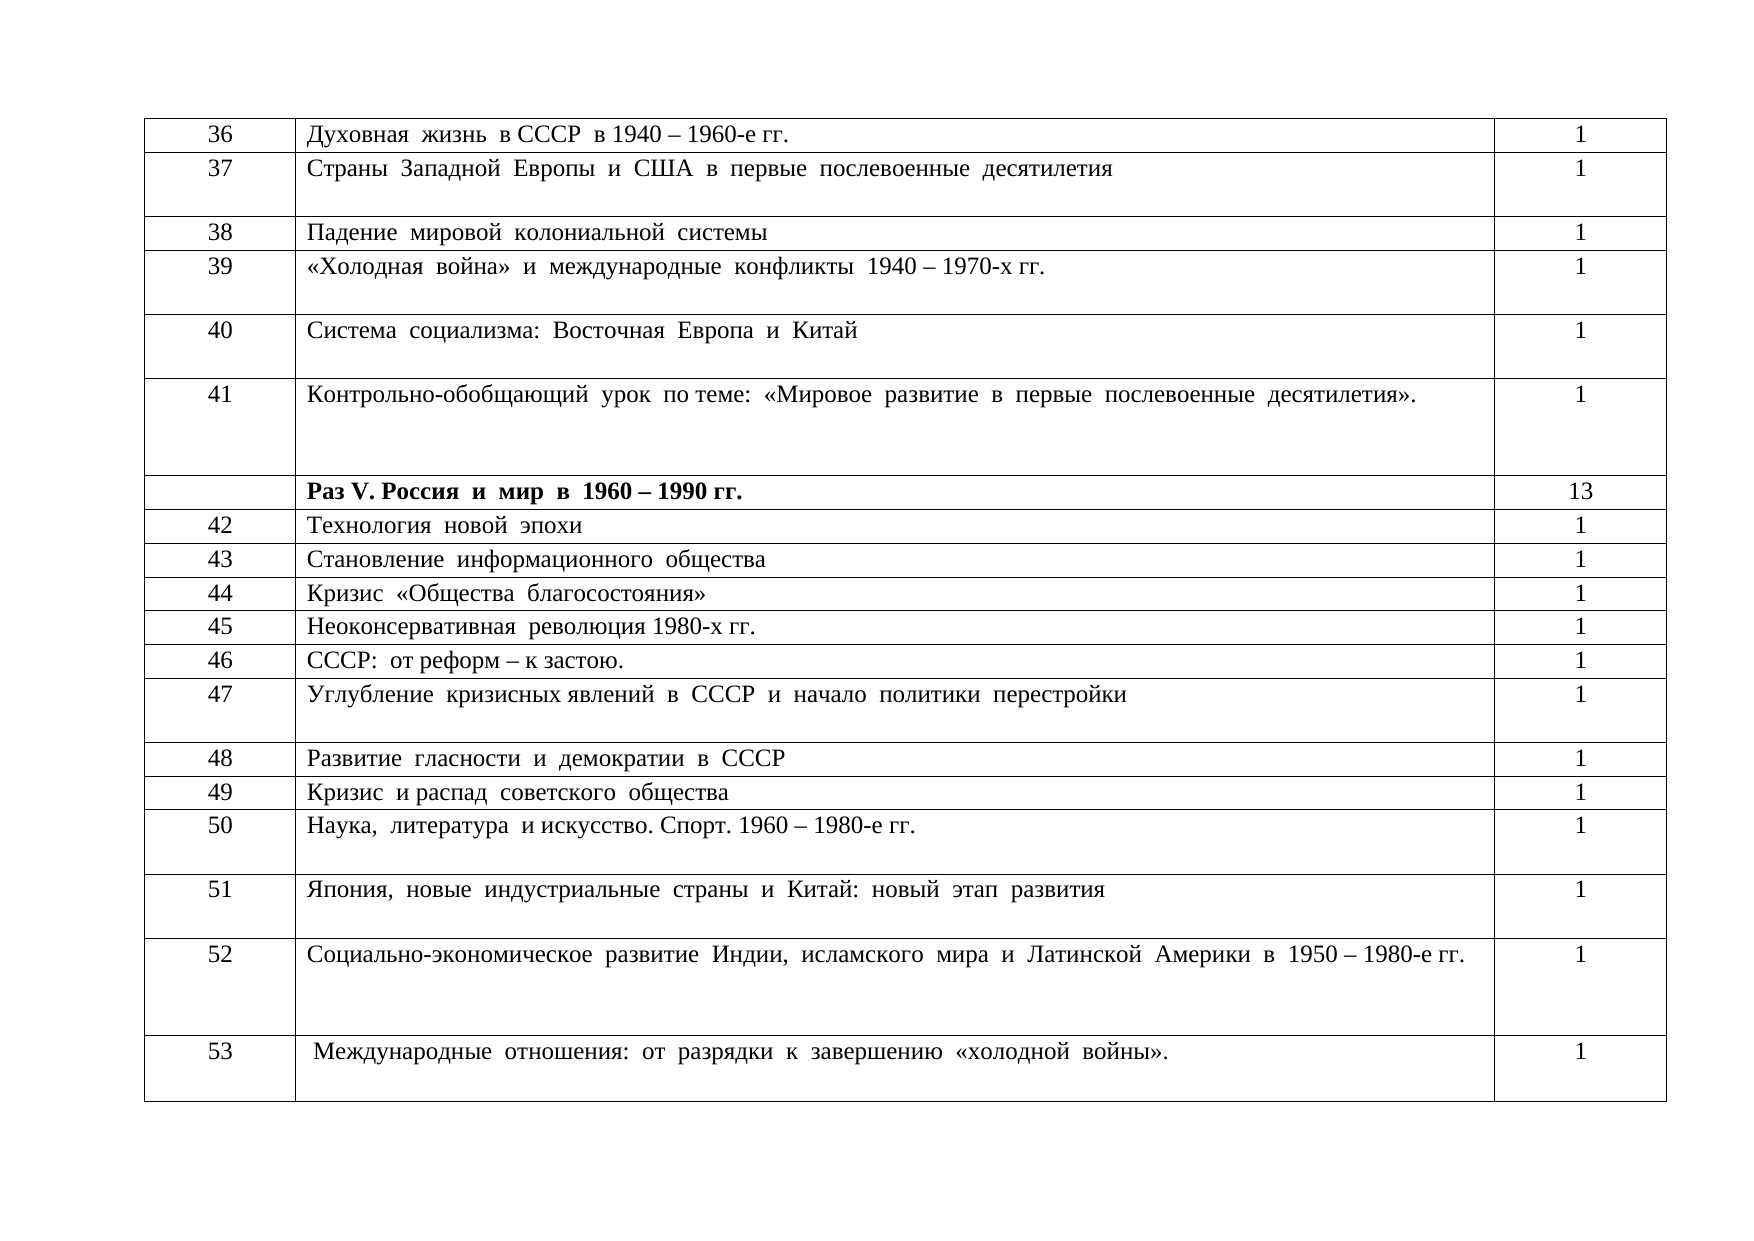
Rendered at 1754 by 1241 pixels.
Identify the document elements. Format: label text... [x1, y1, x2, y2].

table_cell 49 [145, 777, 295, 809]
table_cell Социально-экономическое развитие Индии, исламского мира и Латинской Америки в 1950 – 1980-е гг. [296, 939, 1494, 1035]
table_cell 1 [1495, 251, 1666, 314]
table_cell 1 [1495, 1036, 1666, 1101]
table_cell 39 [145, 251, 295, 314]
table_cell 1 [1495, 777, 1666, 809]
table_cell Духовная жизнь в СССР в 1940 – 1960-е гг. [296, 119, 1494, 152]
table_cell [145, 476, 295, 509]
table_cell 42 [145, 510, 295, 543]
table_cell Контрольно-обобщающий урок по теме: «Мировое развитие в первые послевоенные десятилетия». [296, 379, 1494, 475]
table_cell 1 [1495, 315, 1666, 378]
table_cell 40 [145, 315, 295, 378]
table_cell Падение мировой колониальной системы [296, 217, 1494, 250]
table_cell СССР: от реформ – к застою. [296, 645, 1494, 678]
table_cell Система социализма: Восточная Европа и Китай [296, 315, 1494, 378]
table_cell 1 [1495, 119, 1666, 152]
table_cell 1 [1495, 875, 1666, 938]
table_cell 38 [145, 217, 295, 250]
table_cell Становление информационного общества [296, 544, 1494, 577]
table_cell 45 [145, 611, 295, 644]
table_cell 43 [145, 544, 295, 577]
table_cell 48 [145, 743, 295, 776]
table_cell 1 [1495, 544, 1666, 577]
table_cell Кризис «Общества благосостояния» [296, 578, 1494, 610]
table_cell Япония, новые индустриальные страны и Китай: новый этап развития [296, 875, 1494, 938]
table_cell 52 [145, 939, 295, 1035]
table_cell 13 [1495, 476, 1666, 509]
table_cell 1 [1495, 510, 1666, 543]
table_cell 47 [145, 679, 295, 742]
table_cell 36 [145, 119, 295, 152]
table_cell 1 [1495, 645, 1666, 678]
table_cell Раз V. Россия и мир в 1960 – 1990 гг. [296, 476, 1494, 509]
table_cell 1 [1495, 153, 1666, 216]
table_cell 1 [1495, 379, 1666, 475]
table_cell Кризис и распад советского общества [296, 777, 1494, 809]
table_cell «Холодная война» и международные конфликты 1940 – 1970-х гг. [296, 251, 1494, 314]
table_cell 46 [145, 645, 295, 678]
table_cell Развитие гласности и демократии в СССР [296, 743, 1494, 776]
table_cell 51 [145, 875, 295, 938]
table_cell 1 [1495, 217, 1666, 250]
table_cell 53 [145, 1036, 295, 1101]
table_cell Неоконсервативная революция 1980-х гг. [296, 611, 1494, 644]
table_cell 1 [1495, 810, 1666, 873]
table_cell Углубление кризисных явлений в СССР и начало политики перестройки [296, 679, 1494, 742]
table_cell 1 [1495, 679, 1666, 742]
table_cell 1 [1495, 939, 1666, 1035]
table_cell 41 [145, 379, 295, 475]
table_cell 50 [145, 810, 295, 873]
table_cell 44 [145, 578, 295, 610]
table_cell 1 [1495, 578, 1666, 610]
table_cell Международные отношения: от разрядки к завершению «холодной войны». [296, 1036, 1494, 1101]
table_cell Технология новой эпохи [296, 510, 1494, 543]
table_cell 1 [1495, 743, 1666, 776]
table_cell Страны Западной Европы и США в первые послевоенные десятилетия [296, 153, 1494, 216]
table_cell 37 [145, 153, 295, 216]
table_cell Наука, литература и искусство. Спорт. 1960 – 1980-е гг. [296, 810, 1494, 873]
table_cell 1 [1495, 611, 1666, 644]
